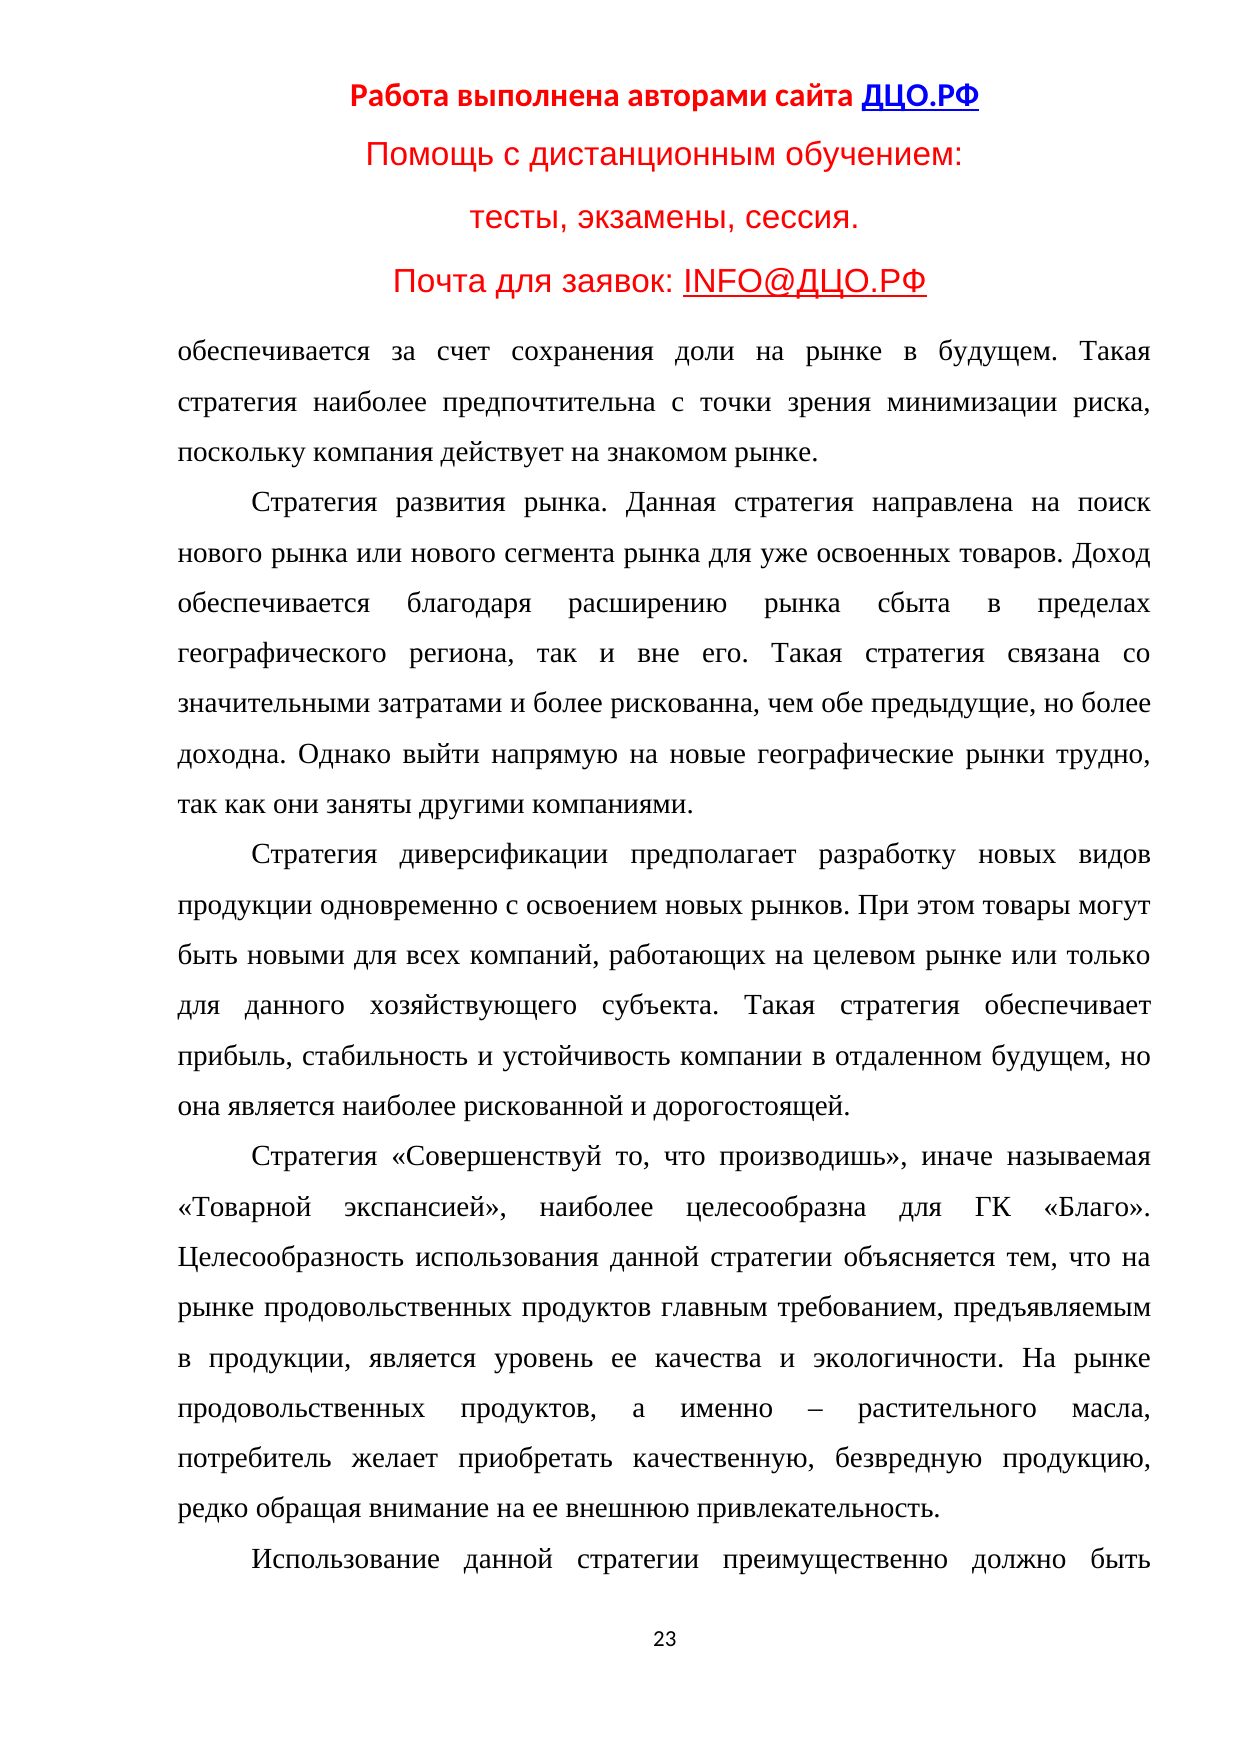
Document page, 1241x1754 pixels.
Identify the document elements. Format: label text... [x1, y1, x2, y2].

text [177, 333, 1152, 468]
text Стратегия диверсификации предполагает разработку новых видов продукции одновременно с освоением новых рынков. При этом товары могут быть новыми для всех компаний, работающих на целевом рынке или только для данного хозяйствующего субъекта. Такая стратегия обеспечивает прибыль, стабильность и устойчивость компании в отдаленном будущем, но она является наиболее рискованной и дорогостоящей. [177, 837, 1152, 1122]
text Стратегия «Совершенствуй то, что производишь», иначе называемая «Товарной экспансией», наиболее целесообразна для ГК «Благо». Целесообразность использования данной стратегии объясняется тем, что на рынке продовольственных продуктов главным требованием, предъявляемым в продукции, является уровень ее качества и экологичности. На рынке продовольственных продуктов, а именно – растительного масла, потребитель желает приобретать качественную, безвредную продукцию, редко обращая внимание на ее внешнюю привлекательность. [177, 1138, 1152, 1524]
text Стратегия развития рынка. Данная стратегия направлена на поиск нового рынка или нового сегмента рынка для уже освоенных товаров. Доход обеспечивается благодаря расширению рынка сбыта в пределах географического региона, так и вне его. Такая стратегия связана со значительными затратами и более рискованна, чем обе предыдущие, но более доходна. Однако выйти напрямую на новые географические рынки трудно, так как они заняты другими компаниями. [177, 484, 1152, 820]
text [177, 1541, 1152, 1574]
